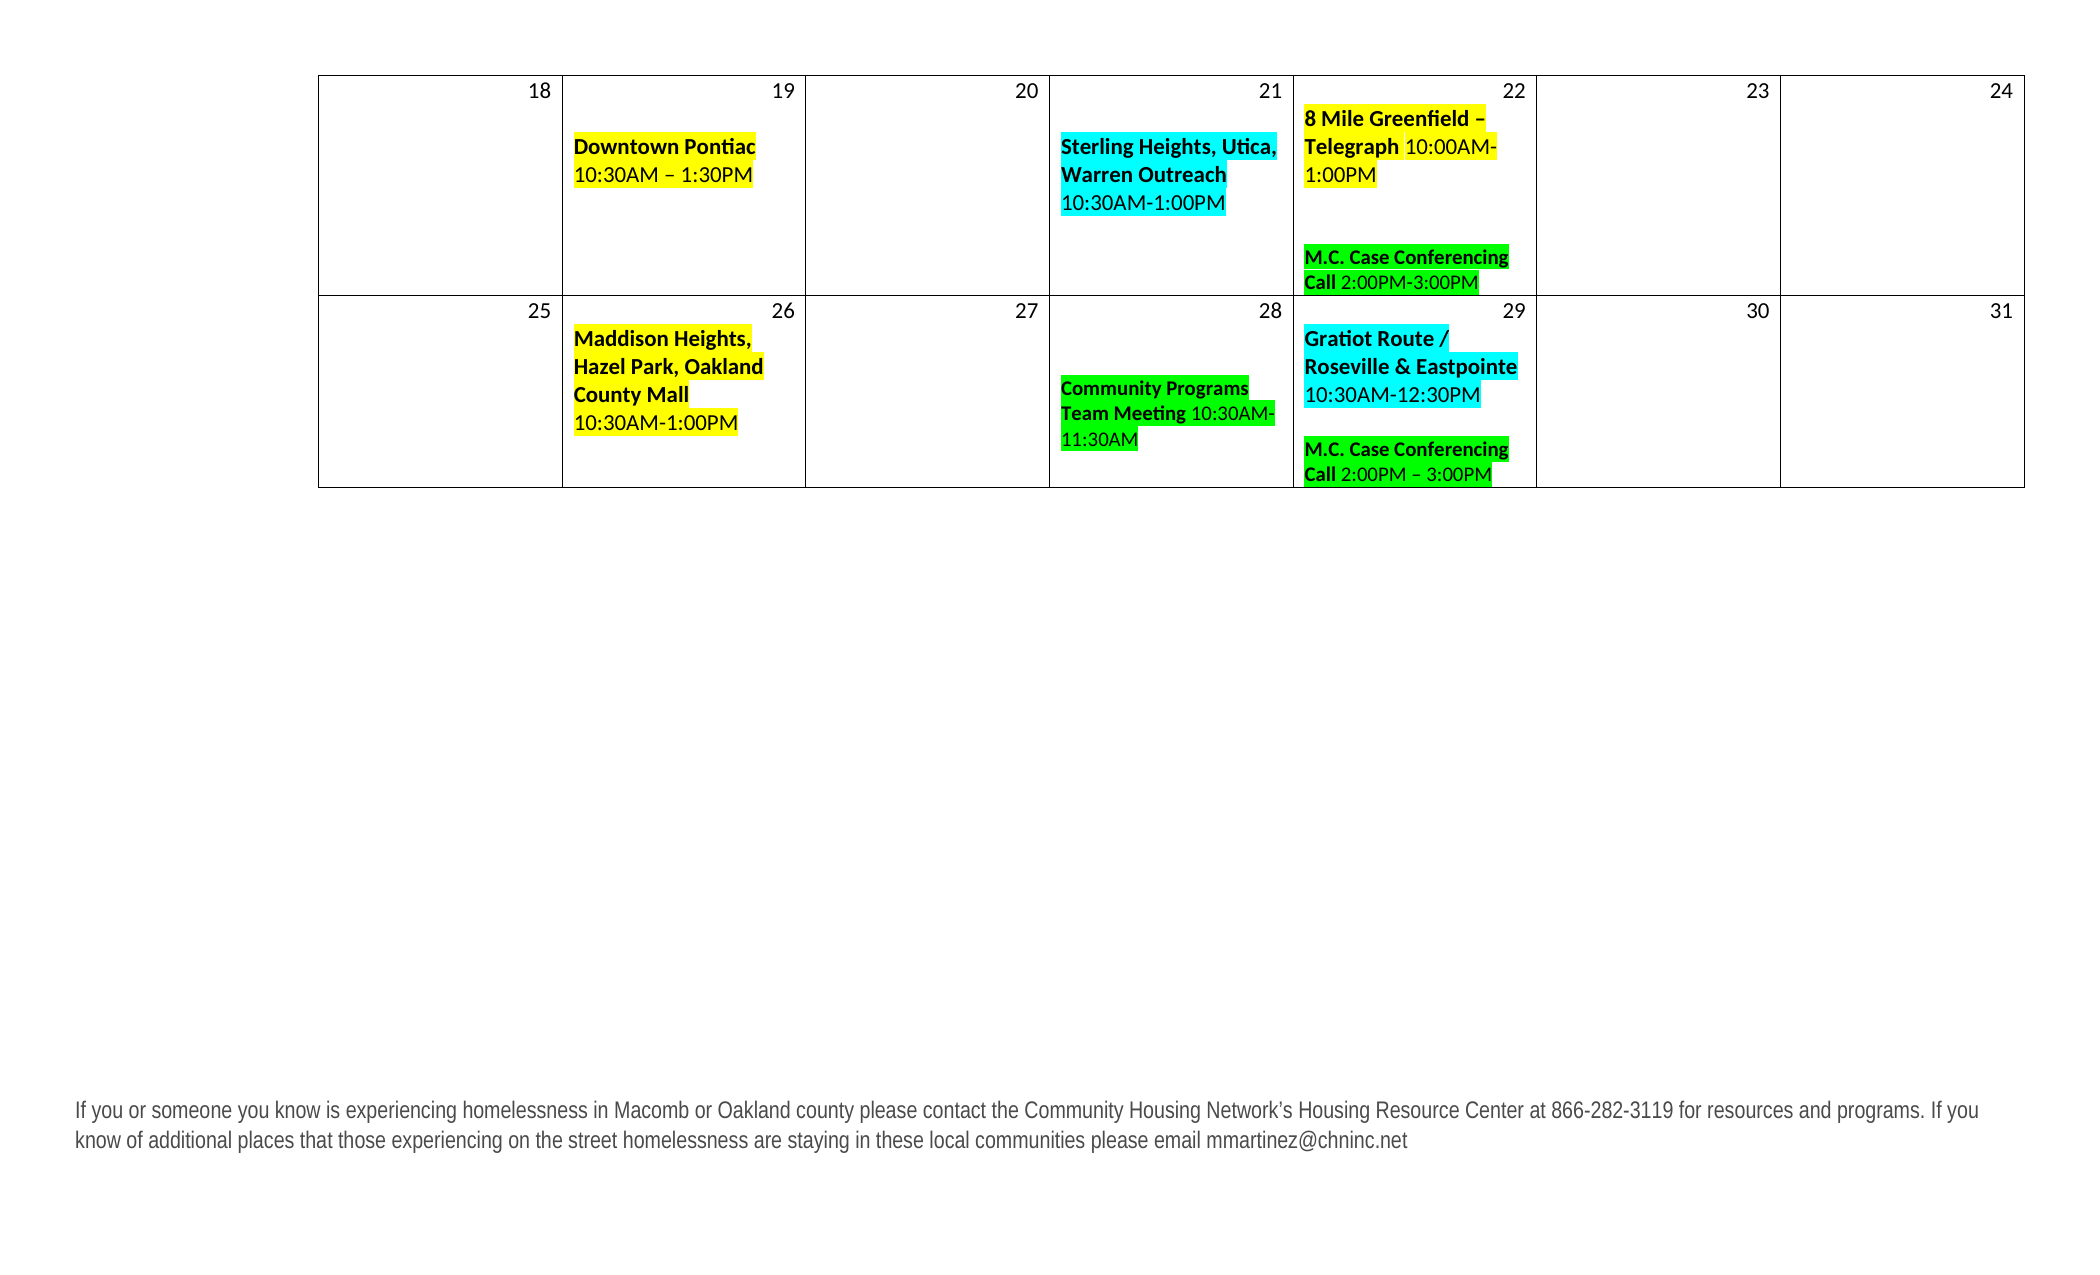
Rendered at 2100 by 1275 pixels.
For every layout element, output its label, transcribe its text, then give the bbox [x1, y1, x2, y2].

table_cell 29 Gratiot Route / Roseville & Eastpointe 10:30AM-12:30PM M.C. Case Conferencing Call 2:00PM – 3:00PM [1294, 296, 1536, 487]
table_cell 22 8 Mile Greenfield – Telegraph 10:00AM-1:00PM M.C. Case Conferencing Call 2:00PM-3:00PM [1294, 76, 1536, 295]
table_cell 19 Downtown Pontiac 10:30AM – 1:30PM [563, 76, 805, 295]
table_cell 31 [1781, 296, 2024, 487]
table_cell 28 Community Programs Team Meeting 10:30AM-11:30AM [1050, 296, 1293, 487]
table_cell 21 Sterling Heights, Utica, Warren Outreach 10:30AM-1:00PM [1050, 76, 1293, 295]
table_cell 20 [806, 76, 1049, 295]
table_cell 27 [806, 296, 1049, 487]
table_cell 23 [1537, 76, 1780, 295]
table_cell 26 Maddison Heights, Hazel Park, Oakland County Mall 10:30AM-1:00PM [563, 296, 805, 487]
table_cell 18 [319, 76, 562, 295]
table_cell 24 [1781, 76, 2024, 295]
table_cell 30 [1537, 296, 1780, 487]
table_cell 25 [319, 296, 562, 487]
